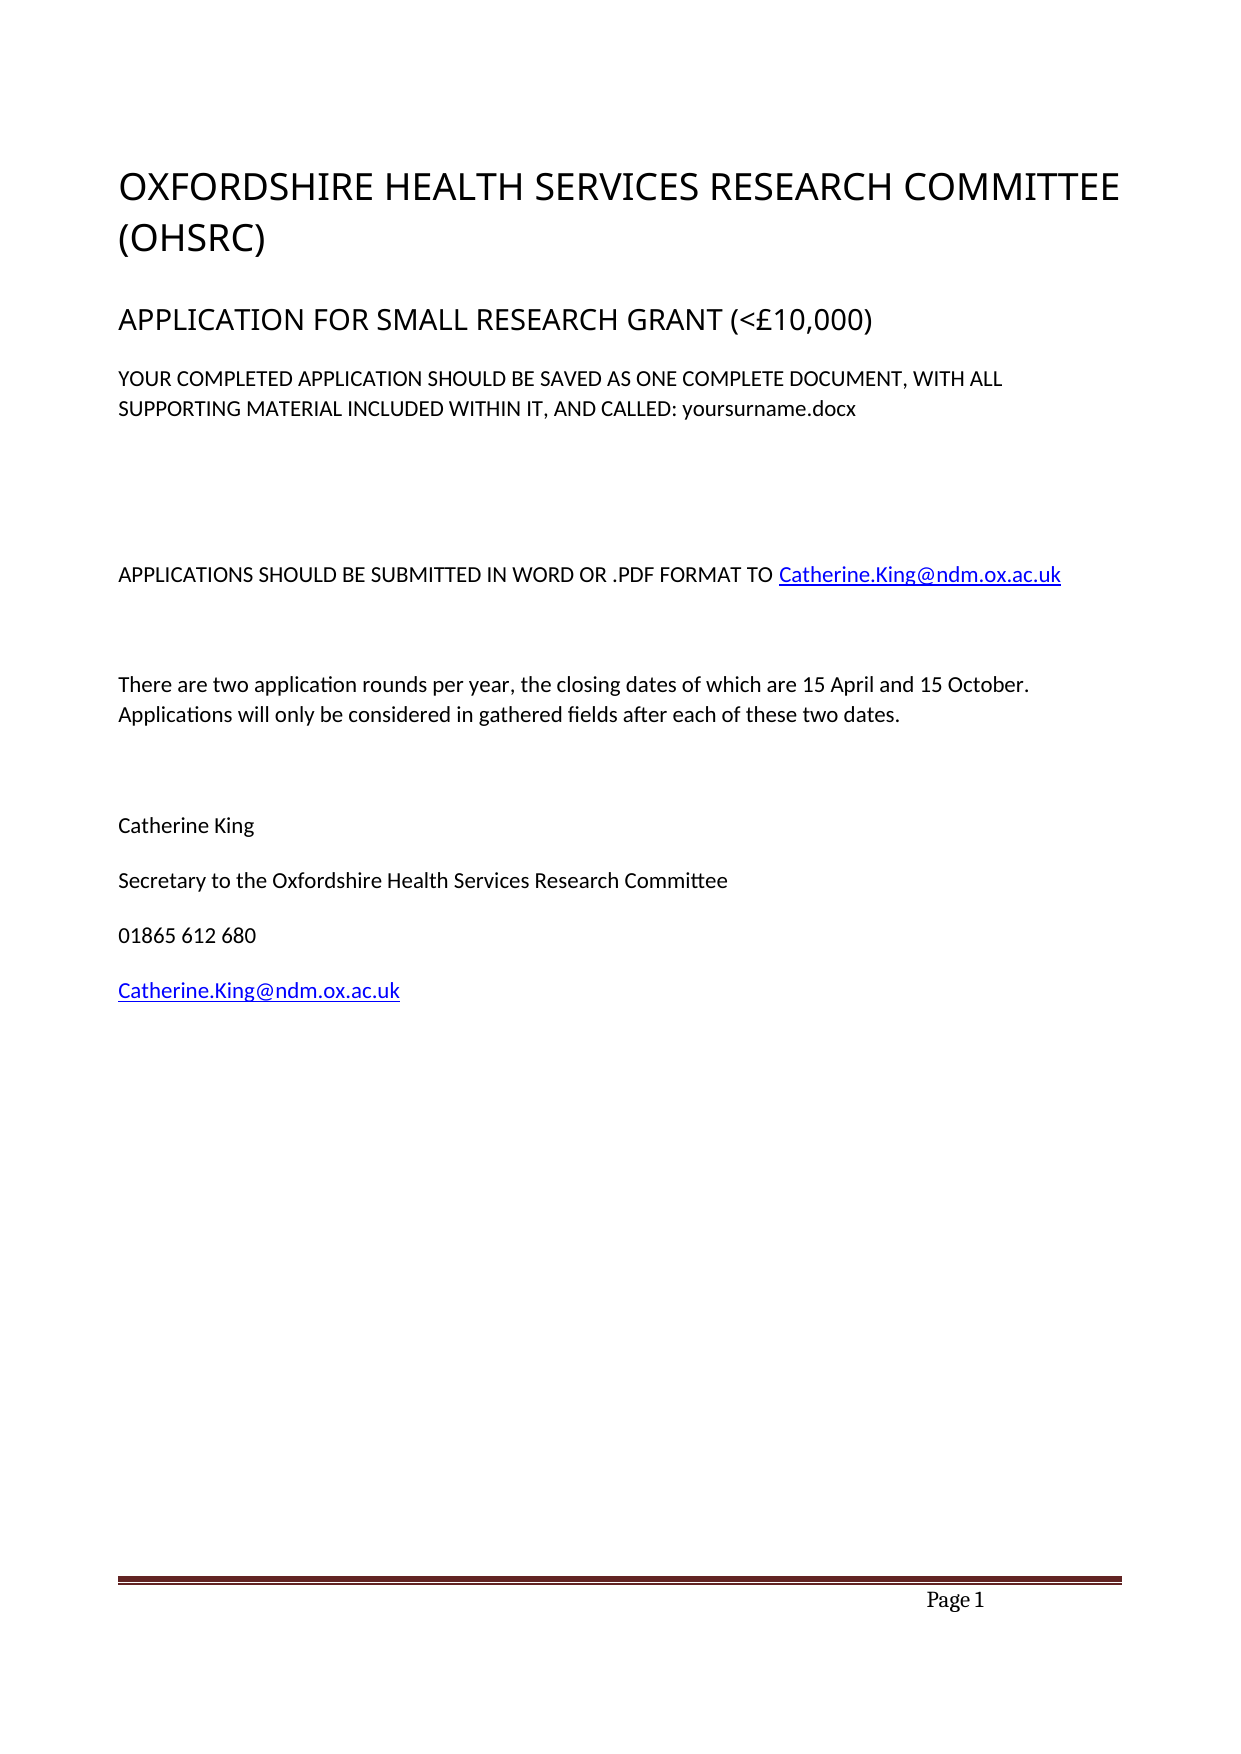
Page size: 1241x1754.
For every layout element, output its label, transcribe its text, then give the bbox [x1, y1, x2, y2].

text 01865 612 680 [118, 921, 1122, 949]
text YOUR COMPLETED APPLICATION SHOULD BE SAVED AS ONE COMPLETE DOCUMENT, WITH ALL SUPPORTING MATERIAL INCLUDED WITHIN IT, AND CALLED: yoursurname.docx [118, 364, 1122, 422]
text There are two application rounds per year, the closing dates of which are 15 April and 15 October. Applications will only be considered in gathered fields after each of these two dates. [118, 670, 1122, 728]
text Catherine King [118, 811, 1122, 839]
subtitle OXFORDSHIRE HEALTH SERVICES RESEARCH COMMITTEE (OHSRC) [118, 160, 1122, 262]
text Catherine.King@ndm.ox.ac.uk [118, 977, 1122, 1004]
text Secretary to the Oxfordshire Health Services Research Committee [118, 866, 1122, 894]
subtitle APPLICATION FOR SMALL RESEARCH GRANT (<£10,000) [118, 299, 1122, 339]
text APPLICATIONS SHOULD BE SUBMITTED IN WORD OR .PDF FORMAT TO Catherine.King@ndm.ox.ac.uk [118, 560, 1122, 588]
